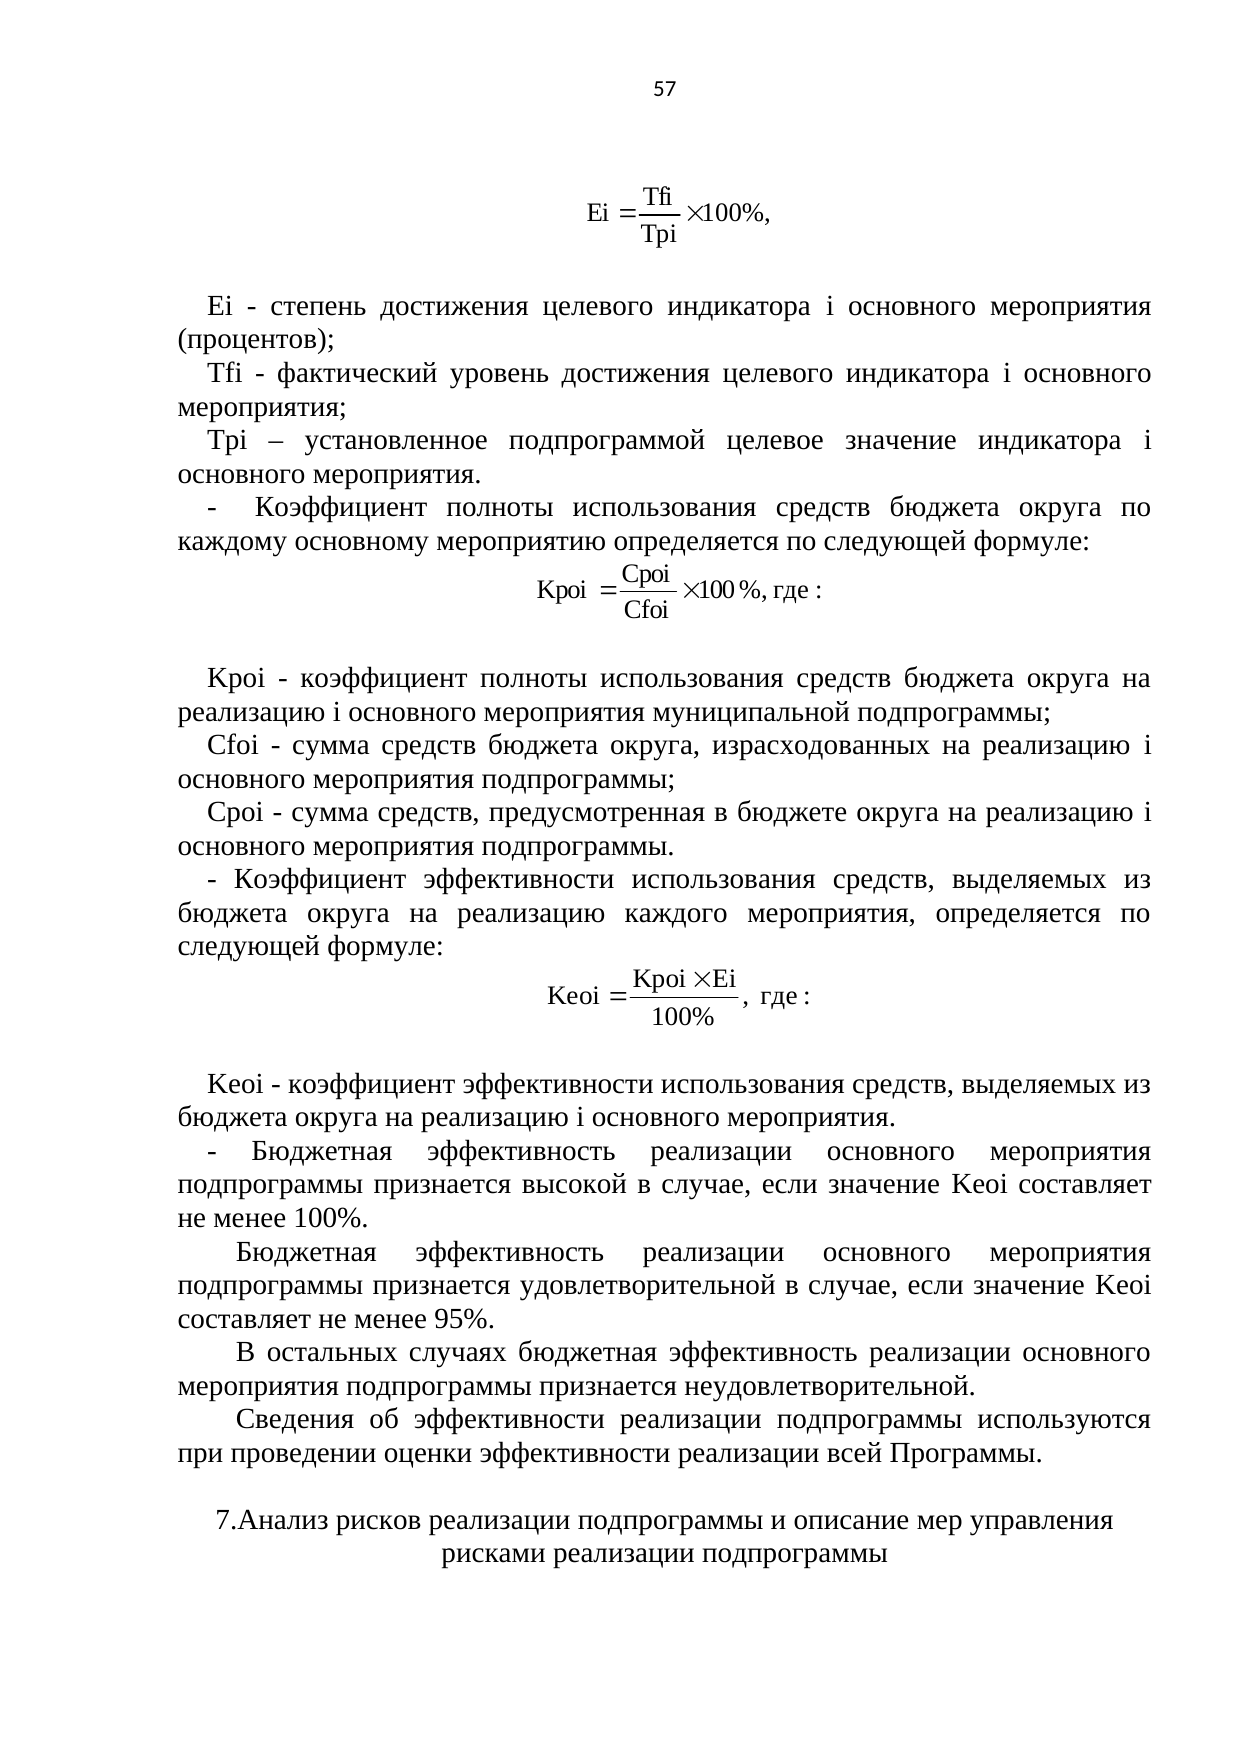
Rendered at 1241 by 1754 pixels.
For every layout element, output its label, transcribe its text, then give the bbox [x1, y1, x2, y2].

text Keoi - коэффициент эффективности использования средств, выделяемых из бюджета округа на реализацию i основного мероприятия. [177, 1066, 1152, 1133]
text - Коэффициент эффективности использования средств, выделяемых из бюджета округа на реализацию каждого мероприятия, определяется по следующей формуле: [177, 861, 1152, 962]
text В остальных случаях бюджетная эффективность реализации основного мероприятия подпрограммы признается неудовлетворительной. [177, 1334, 1152, 1401]
text Tpi – установленное подпрограммой целевое значение индикатора i основного мероприятия. [177, 422, 1152, 489]
text Cfoi - сумма средств бюджета округа, израсходованных на реализацию i основного мероприятия подпрограммы; [177, 727, 1152, 794]
text Ei - степень достижения целевого индикатора i основного мероприятия (процентов); [177, 288, 1152, 355]
text 7.Анализ рисков реализации подпрограммы и описание мер управления рисками реализации подпрограммы [177, 1502, 1152, 1569]
text Сведения об эффективности реализации подпрограммы используются при проведении оценки эффективности реализации всей Программы. [177, 1401, 1152, 1468]
text Kpoi - коэффициент полноты использования средств бюджета округа на реализацию i основного мероприятия муниципальной подпрограммы; [177, 660, 1152, 727]
text Tfi - фактический уровень достижения целевого индикатора i основного мероприятия; [177, 355, 1152, 422]
text Бюджетная эффективность реализации основного мероприятия подпрограммы признается удовлетворительной в случае, если значение Keoi составляет не менее 95%. [177, 1234, 1152, 1334]
text - Бюджетная эффективность реализации основного мероприятия подпрограммы признается высокой в случае, если значение Keoi составляет не менее 100%. [177, 1133, 1152, 1234]
text - Коэффициент полноты использования средств бюджета округа по каждому основному мероприятию определяется по следующей формуле: [177, 489, 1152, 556]
text Cpoi - сумма средств, предусмотренная в бюджете округа на реализацию i основного мероприятия подпрограммы. [177, 794, 1152, 861]
